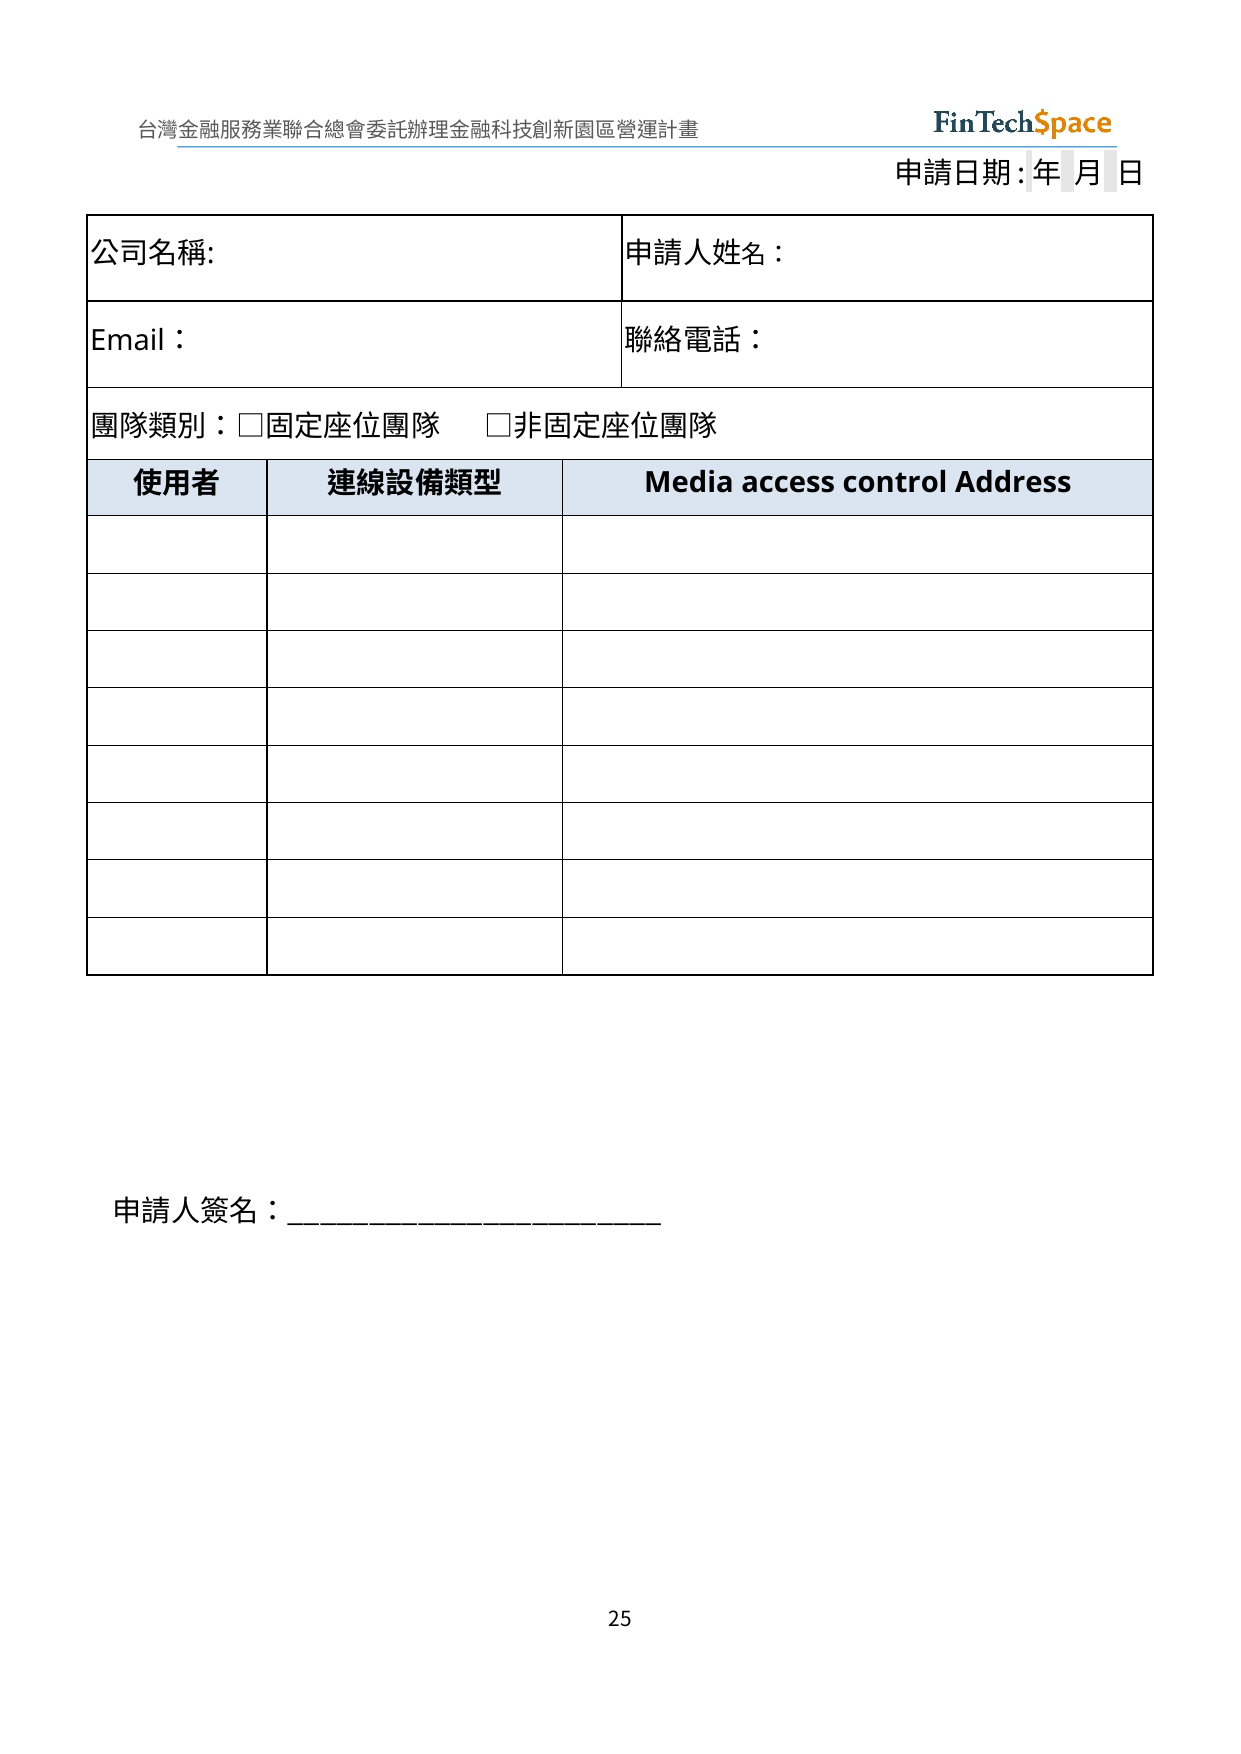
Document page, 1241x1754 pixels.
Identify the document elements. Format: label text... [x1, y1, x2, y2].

table_cell [88, 746, 266, 802]
table_cell [88, 688, 266, 744]
picture [929, 99, 1114, 141]
table_cell [88, 516, 266, 572]
text 申請日期 : 年 月 日 [1032, 150, 1061, 192]
table_cell [268, 574, 562, 630]
table_header 公司名稱: [88, 216, 621, 300]
table_cell [563, 688, 1152, 744]
table_cell 使用者 [88, 460, 266, 515]
table_cell [563, 746, 1152, 802]
table_cell [88, 803, 266, 859]
table_cell Media access control Address [563, 460, 1152, 515]
table_cell 聯絡電話： [622, 302, 1152, 387]
table_cell [88, 860, 266, 917]
text 申請日期 : 年 月 日 [112, 150, 1026, 192]
table_cell 連線設備類型 [268, 460, 562, 515]
table_cell [88, 631, 266, 687]
table_cell [563, 860, 1152, 917]
table_cell [88, 918, 266, 974]
table_cell 團隊類別：□固定座位團隊 □非固定座位團隊 [88, 388, 1152, 458]
table_cell [268, 688, 562, 744]
table_cell [88, 574, 266, 630]
table_cell [563, 516, 1152, 572]
table_cell [563, 574, 1152, 630]
table_cell [563, 803, 1152, 859]
table_header 申請人姓名： [623, 216, 1152, 300]
table_cell [268, 516, 562, 572]
text 申請日期 : 年 月 日 [1074, 150, 1104, 192]
text 申請人簽名：_______________________ [112, 1188, 1128, 1230]
text 申請日期 : 年 月 日 [1117, 150, 1146, 192]
table_cell [563, 631, 1152, 687]
table_cell Email： [88, 302, 621, 387]
table_cell [268, 860, 562, 917]
table_cell [563, 918, 1152, 974]
table_cell [268, 803, 562, 859]
table_cell [268, 918, 562, 974]
table_cell [268, 631, 562, 687]
table_cell [268, 746, 562, 802]
